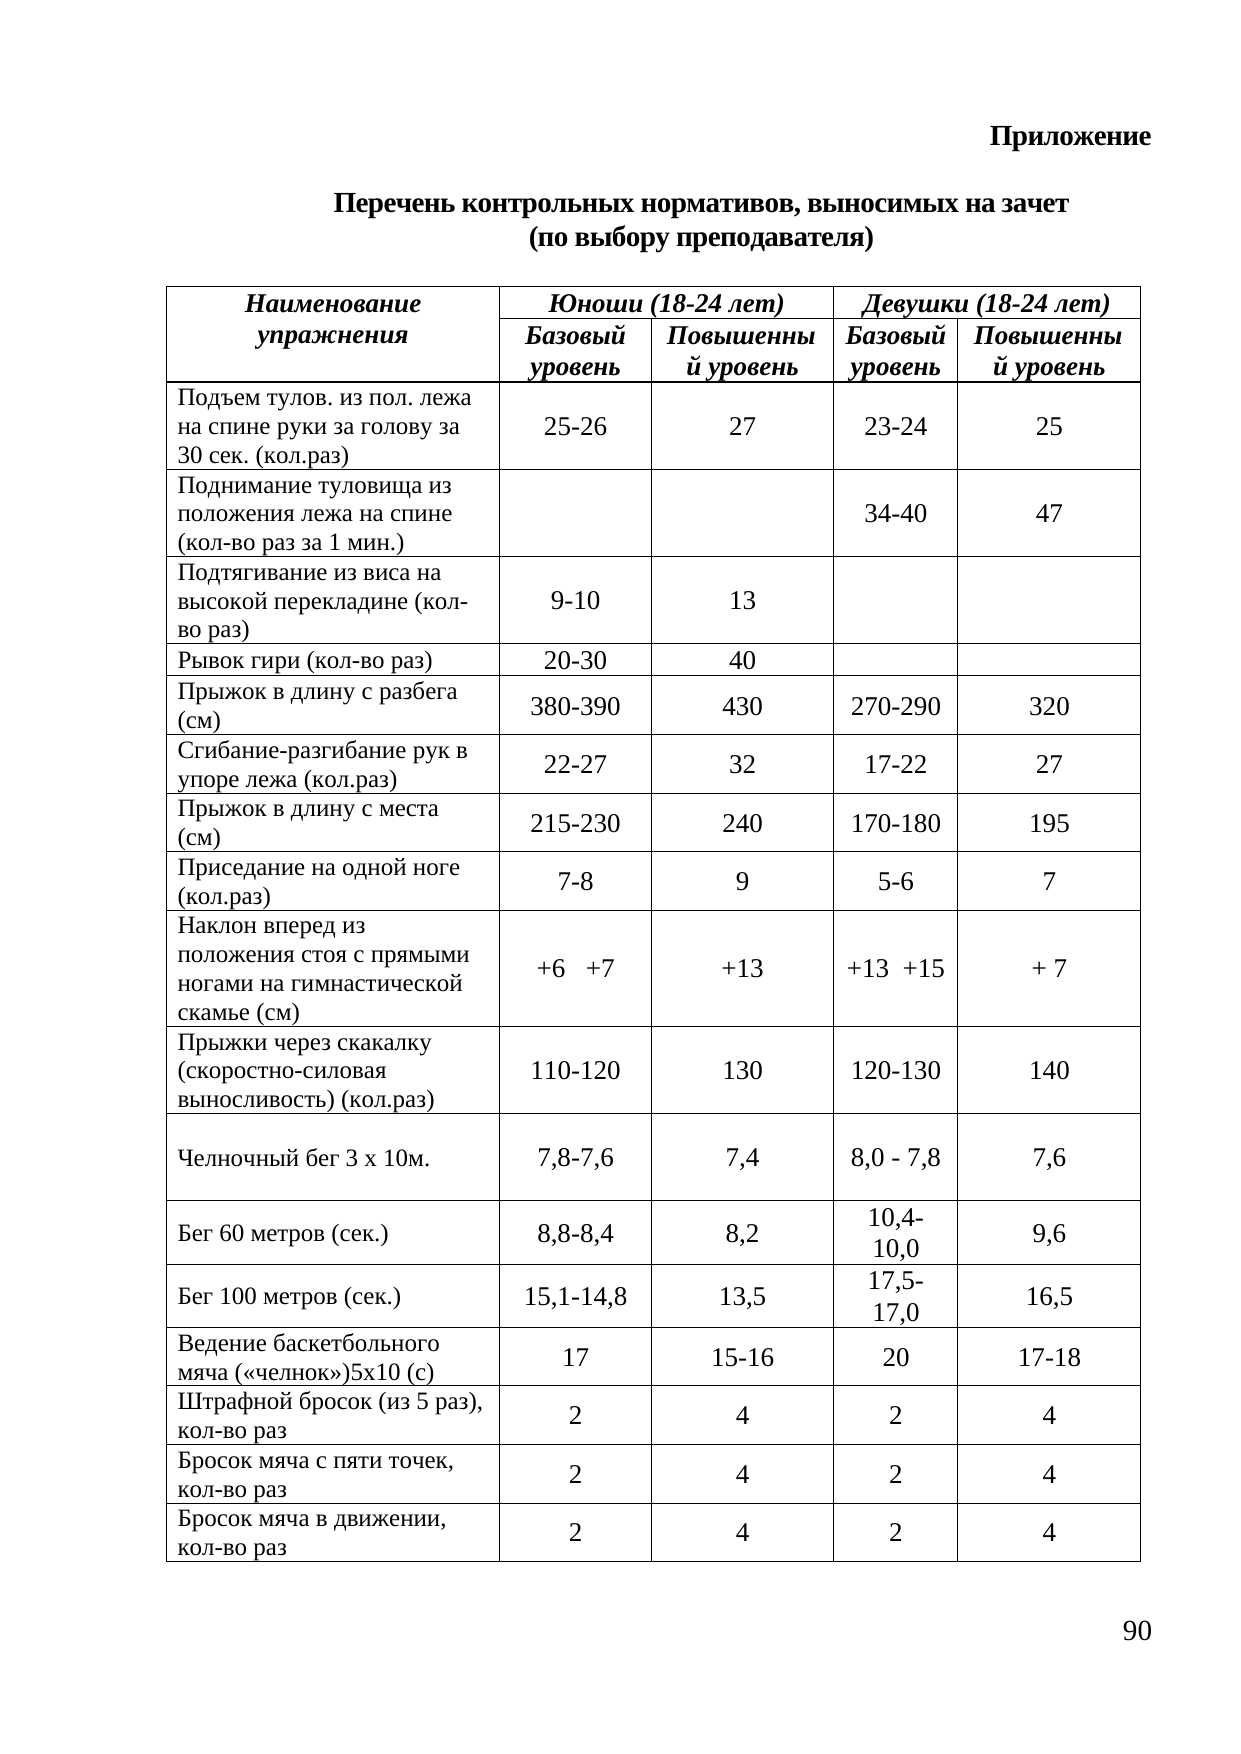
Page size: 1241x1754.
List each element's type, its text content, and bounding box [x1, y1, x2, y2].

table_cell Челночный бег 3 х 10м. [167, 1114, 499, 1200]
table_cell 10,4-10,0 [834, 1201, 957, 1263]
table_cell +6 +7 [500, 911, 651, 1026]
table_cell 15-16 [652, 1328, 833, 1385]
table_cell +13 +15 [834, 911, 957, 1026]
table_cell 170-180 [834, 794, 957, 851]
table_cell 40 [652, 644, 833, 675]
table_cell 2 [500, 1386, 651, 1444]
table_cell 4 [958, 1445, 1140, 1502]
table_cell 110-120 [500, 1027, 651, 1113]
table_cell 27 [652, 383, 833, 469]
table_cell 34-40 [834, 470, 957, 556]
table_cell 195 [958, 794, 1140, 851]
table_cell 27 [958, 735, 1140, 792]
table_cell 17,5-17,0 [834, 1265, 957, 1327]
table_cell 215-230 [500, 794, 651, 851]
table_cell 380-390 [500, 676, 651, 734]
table_cell + 7 [958, 911, 1140, 1026]
table_cell 7,8-7,6 [500, 1114, 651, 1200]
table_cell 320 [958, 676, 1140, 734]
table_cell 7,4 [652, 1114, 833, 1200]
table_cell 4 [958, 1504, 1140, 1561]
table_cell 4 [652, 1386, 833, 1444]
table_cell Прыжок в длину с разбега (см) [167, 676, 499, 734]
table_header Наименование упражнения [167, 287, 499, 381]
table_cell Рывок гири (кол-во раз) [167, 644, 499, 675]
table_cell 140 [958, 1027, 1140, 1113]
table_cell 8,2 [652, 1201, 833, 1263]
table_cell 270-290 [834, 676, 957, 734]
table_cell 17 [500, 1328, 651, 1385]
table_cell 8,0 - 7,8 [834, 1114, 957, 1200]
table_cell +13 [652, 911, 833, 1026]
table_cell [652, 470, 833, 556]
table_header Юноши (18-24 лет) [500, 287, 833, 318]
table_cell 9,6 [958, 1201, 1140, 1263]
table_cell 2 [500, 1445, 651, 1502]
table_cell 2 [834, 1445, 957, 1502]
table_header Девушки (18-24 лет) [834, 287, 1140, 318]
table_cell 20 [834, 1328, 957, 1385]
table_cell Базовый уровень [500, 319, 651, 381]
table_cell 16,5 [958, 1265, 1140, 1327]
table_cell 13 [652, 557, 833, 643]
table_cell 130 [652, 1027, 833, 1113]
table_cell [834, 644, 957, 675]
table_cell 120-130 [834, 1027, 957, 1113]
table_cell 32 [652, 735, 833, 792]
text Перечень контрольных нормативов, выносимых на зачет [177, 185, 1152, 219]
table_cell Повышенный уровень [652, 319, 833, 381]
table_cell Приседание на одной ноге (кол.раз) [167, 852, 499, 909]
table_cell Подъем тулов. из пол. лежа на спине руки за голову за 30 сек. (кол.раз) [167, 383, 499, 469]
table_cell Подтягивание из виса на высокой перекладине (кол-во раз) [167, 557, 499, 643]
table_cell 2 [834, 1386, 957, 1444]
table_cell 4 [652, 1504, 833, 1561]
table_cell Бег 60 метров (сек.) [167, 1201, 499, 1263]
table_cell Штрафной бросок (из 5 раз), кол-во раз [167, 1386, 499, 1444]
table_cell Поднимание туловища из положения лежа на спине (кол-во раз за 1 мин.) [167, 470, 499, 556]
table_cell Бег 100 метров (сек.) [167, 1265, 499, 1327]
table_cell 5-6 [834, 852, 957, 909]
table_cell 2 [834, 1504, 957, 1561]
text (по выбору преподавателя) [177, 219, 1152, 252]
table_cell 23-24 [834, 383, 957, 469]
table_cell 240 [652, 794, 833, 851]
table_cell 17-22 [834, 735, 957, 792]
table_cell Базовый уровень [834, 319, 957, 381]
table_cell [958, 557, 1140, 643]
table_cell [500, 470, 651, 556]
table_cell 4 [652, 1445, 833, 1502]
table_cell 430 [652, 676, 833, 734]
table_cell 17-18 [958, 1328, 1140, 1385]
table_cell 25 [958, 383, 1140, 469]
table_cell 7,6 [958, 1114, 1140, 1200]
table_cell 8,8-8,4 [500, 1201, 651, 1263]
table_cell Прыжки через скакалку (скоростно-силовая выносливость) (кол.раз) [167, 1027, 499, 1113]
table_cell 4 [958, 1386, 1140, 1444]
table_cell 13,5 [652, 1265, 833, 1327]
table_cell Повышенный уровень [958, 319, 1140, 381]
table_cell 20-30 [500, 644, 651, 675]
table_cell Прыжок в длину с места (см) [167, 794, 499, 851]
table_cell 9-10 [500, 557, 651, 643]
table_cell [834, 557, 957, 643]
table_cell 2 [500, 1504, 651, 1561]
table_cell Ведение баскетбольного мяча («челнок»)5х10 (с) [167, 1328, 499, 1385]
table_cell 9 [652, 852, 833, 909]
table_cell 25-26 [500, 383, 651, 469]
table_cell 47 [958, 470, 1140, 556]
table_cell 7 [958, 852, 1140, 909]
text Приложение [177, 118, 1152, 152]
table_cell Бросок мяча с пяти точек, кол-во раз [167, 1445, 499, 1502]
table_cell [958, 644, 1140, 675]
table_cell Бросок мяча в движении, кол-во раз [167, 1504, 499, 1561]
table_cell 22-27 [500, 735, 651, 792]
table_cell 15,1-14,8 [500, 1265, 651, 1327]
table_cell Сгибание-разгибание рук в упоре лежа (кол.раз) [167, 735, 499, 792]
table_cell 7-8 [500, 852, 651, 909]
table_cell Наклон вперед из положения стоя с прямыми ногами на гимнастической скамье (см) [167, 911, 499, 1026]
